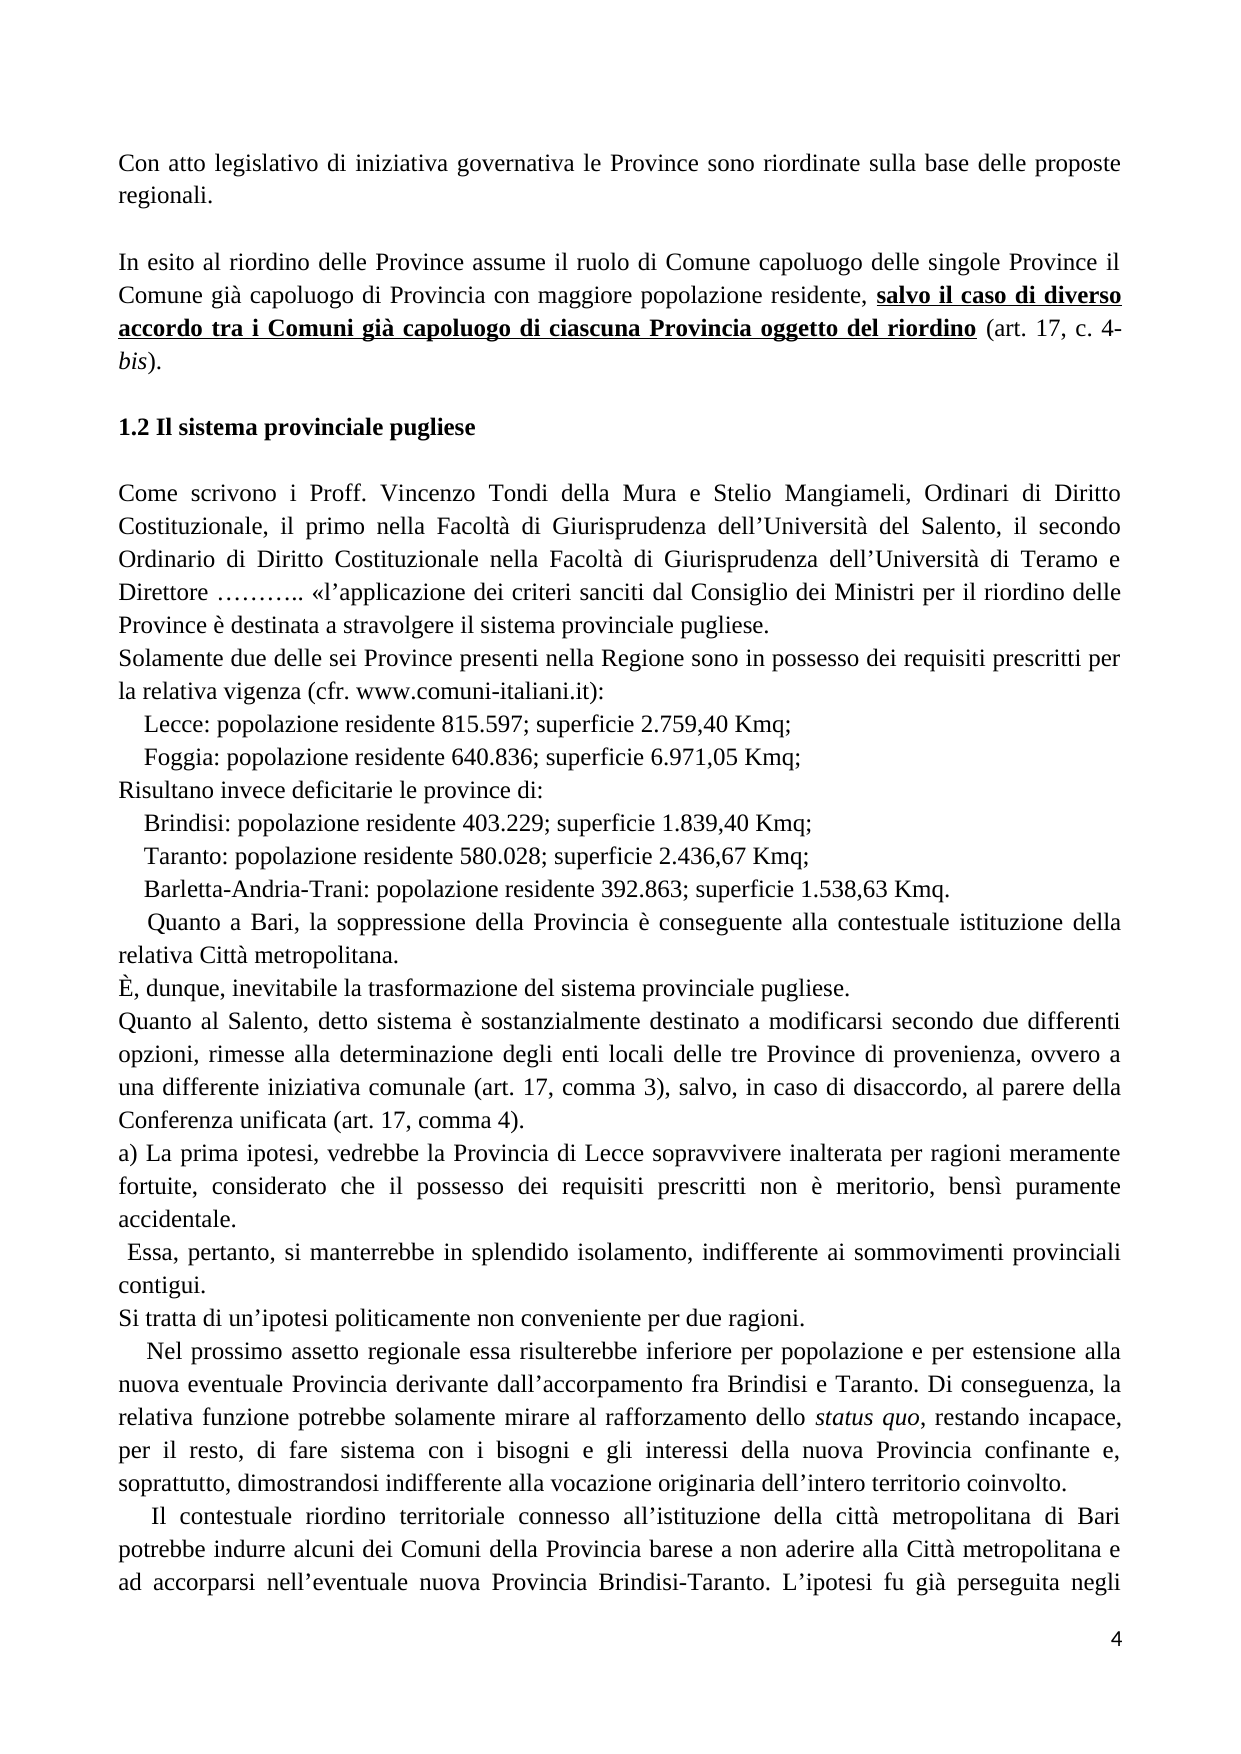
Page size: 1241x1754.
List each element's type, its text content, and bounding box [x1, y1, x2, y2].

text È, dunque, inevitabile la trasformazione del sistema provinciale pugliese. [118, 973, 1122, 1002]
text a) La prima ipotesi, vedrebbe la Provincia di Lecce sopravvivere inalterata per ragioni meramente fortuite, considerato che il possesso dei requisiti prescritti non è meritorio, bensì puramente accidentale. [118, 1138, 1122, 1233]
text  Quanto a Bari, la soppressione della Provincia è conseguente alla contestuale istituzione della relativa Città metropolitana. [118, 907, 1122, 969]
text Come scrivono i Proff. Vincenzo Tondi della Mura e Stelio Mangiameli, Ordinari di Diritto Costituzionale, il primo nella Facoltà di Giurisprudenza dell’Università del Salento, il secondo Ordinario di Diritto Costituzionale nella Facoltà di Giurisprudenza dell’Università di Teramo e Direttore ……….. «l’applicazione dei criteri sanciti dal Consiglio dei Ministri per il riordino delle Province è destinata a stravolgere il sistema provinciale pugliese. [118, 478, 1122, 639]
text Essa, pertanto, si manterrebbe in splendido isolamento, indifferente ai sommovimenti provinciali contigui. [118, 1237, 1122, 1299]
text  Foggia: popolazione residente 640.836; superficie 6.971,05 Kmq; [118, 742, 1122, 771]
text Risultano invece deficitarie le province di: [118, 775, 1122, 804]
text Solamente due delle sei Province presenti nella Regione sono in possesso dei requisiti prescritti per la relativa vigenza (cfr. www.comuni-italiani.it): [118, 643, 1122, 705]
text  Lecce: popolazione residente 815.597; superficie 2.759,40 Kmq; [118, 709, 1122, 738]
text Con atto legislativo di iniziativa governativa le Province sono riordinate sulla base delle proposte regionali. [118, 148, 1122, 209]
list Il sistema provinciale pugliese [118, 412, 1122, 441]
text  Barletta-Andria-Trani: popolazione residente 392.863; superficie 1.538,63 Kmq. [118, 874, 1122, 903]
text Quanto al Salento, detto sistema è sostanzialmente destinato a modificarsi secondo due differenti opzioni, rimesse alla determinazione degli enti locali delle tre Province di provenienza, ovvero a una differente iniziativa comunale (art. 17, comma 3), salvo, in caso di disaccordo, al parere della Conferenza unificata (art. 17, comma 4). [118, 1006, 1122, 1134]
text  Taranto: popolazione residente 580.028; superficie 2.436,67 Kmq; [118, 841, 1122, 870]
text In esito al riordino delle Province assume il ruolo di Comune capoluogo delle singole Province il Comune già capoluogo di Provincia con maggiore popolazione residente, salvo il caso di diverso accordo tra i Comuni già capoluogo di ciascuna Provincia oggetto del riordino (art. 17, c. 4-bis). [118, 247, 1122, 374]
text Si tratta di un’ipotesi politicamente non conveniente per due ragioni. [118, 1303, 1122, 1332]
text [118, 1501, 1122, 1596]
text  Nel prossimo assetto regionale essa risulterebbe inferiore per popolazione e per estensione alla nuova eventuale Provincia derivante dall’accorpamento fra Brindisi e Taranto. Di conseguenza, la relativa funzione potrebbe solamente mirare al rafforzamento dello status quo, restando incapace, per il resto, di fare sistema con i bisogni e gli interessi della nuova Provincia confinante e, soprattutto, dimostrandosi indifferente alla vocazione originaria dell’intero territorio coinvolto. [118, 1336, 1122, 1497]
text  Brindisi: popolazione residente 403.229; superficie 1.839,40 Kmq; [118, 808, 1122, 837]
